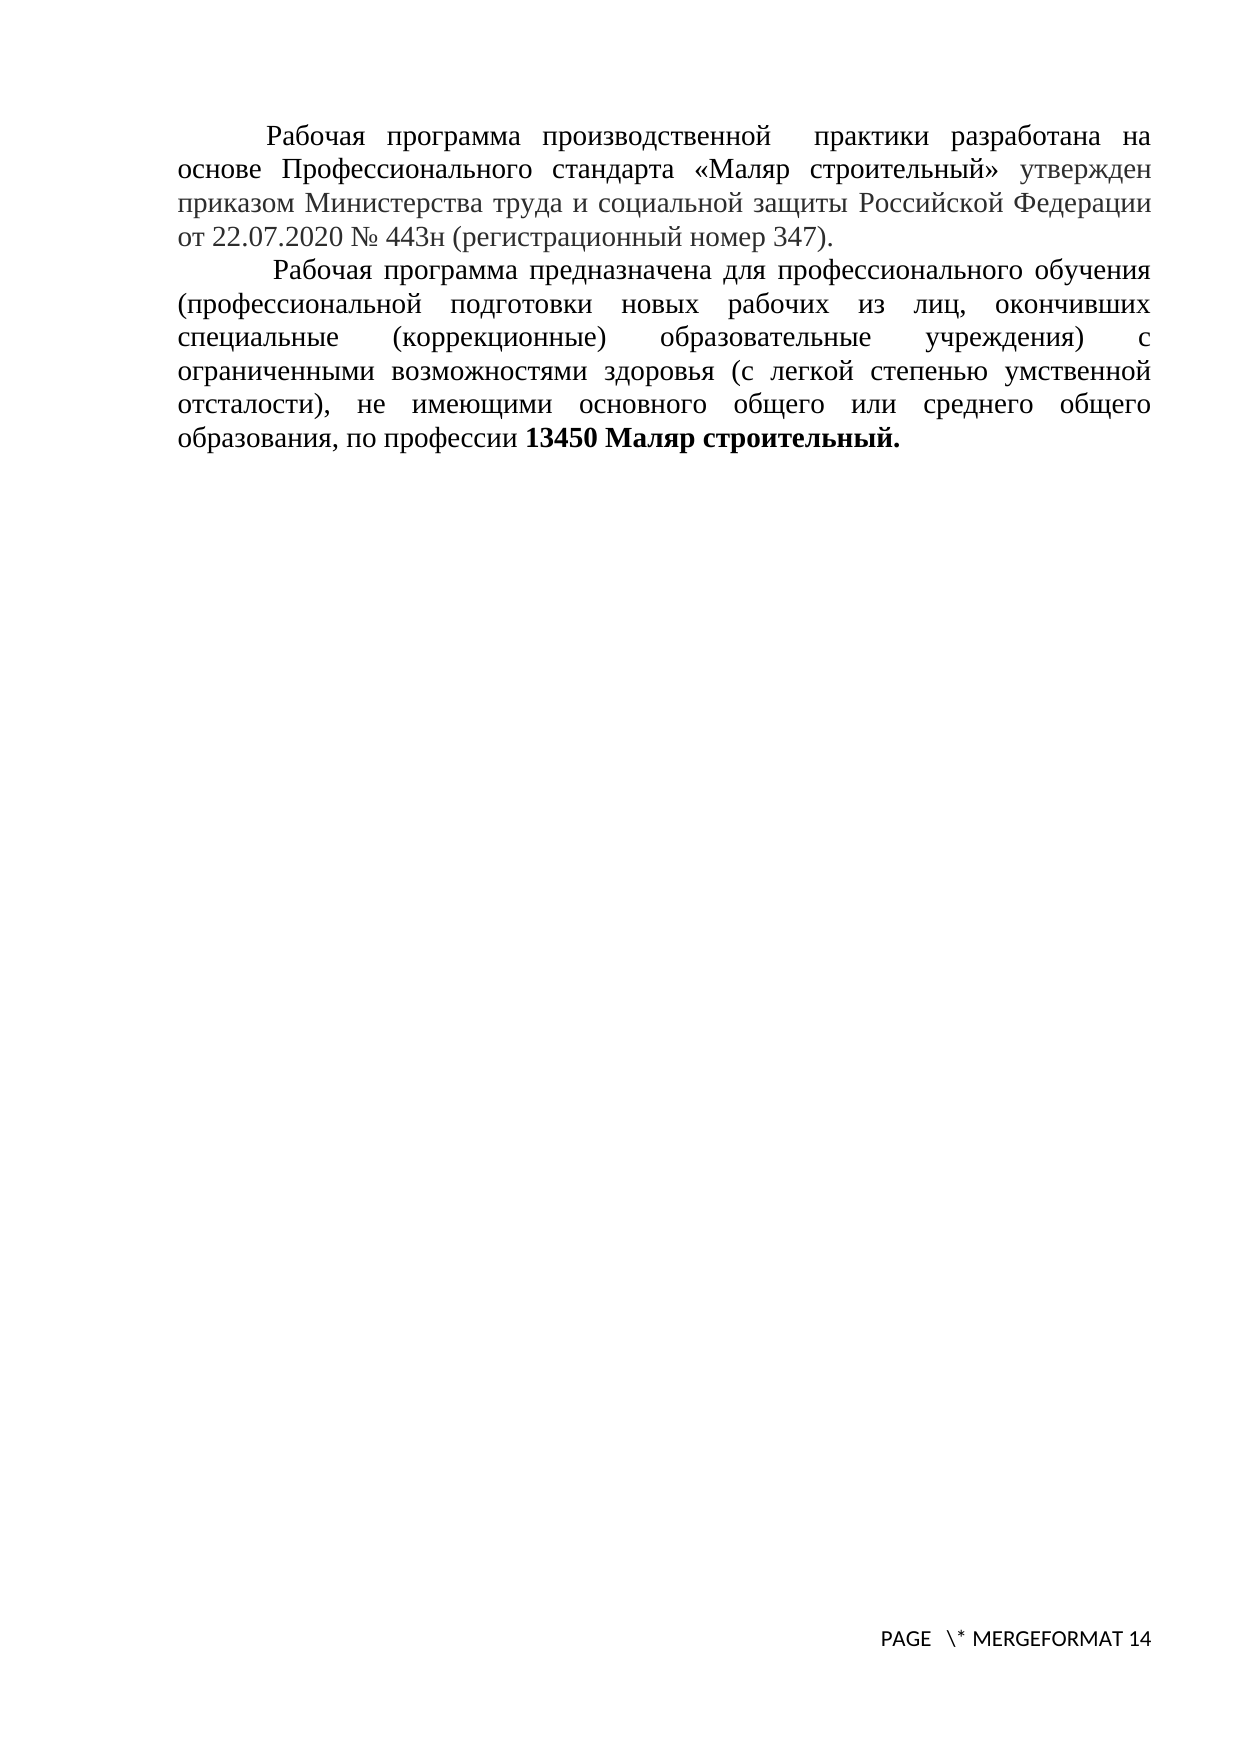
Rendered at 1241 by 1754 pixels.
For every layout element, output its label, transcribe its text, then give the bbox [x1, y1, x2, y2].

text Рабочая программа производственной практики разработана на основе Профессионального стандарта «Маляр строительный» утвержден приказом Министерства труда и социальной защиты Российской Федерации от 22.07.2020 № 443н (регистрационный номер 347). [177, 118, 1152, 252]
text Рабочая программа предназначена для профессионального обучения (профессиональной подготовки новых рабочих из лиц, окончивших специальные (коррекционные) образовательные учреждения) с ограниченными возможностями здоровья (с легкой степенью умственной отсталости), не имеющими основного общего или среднего общего образования, по профессии 13450 Маляр строительный. [177, 252, 1152, 453]
